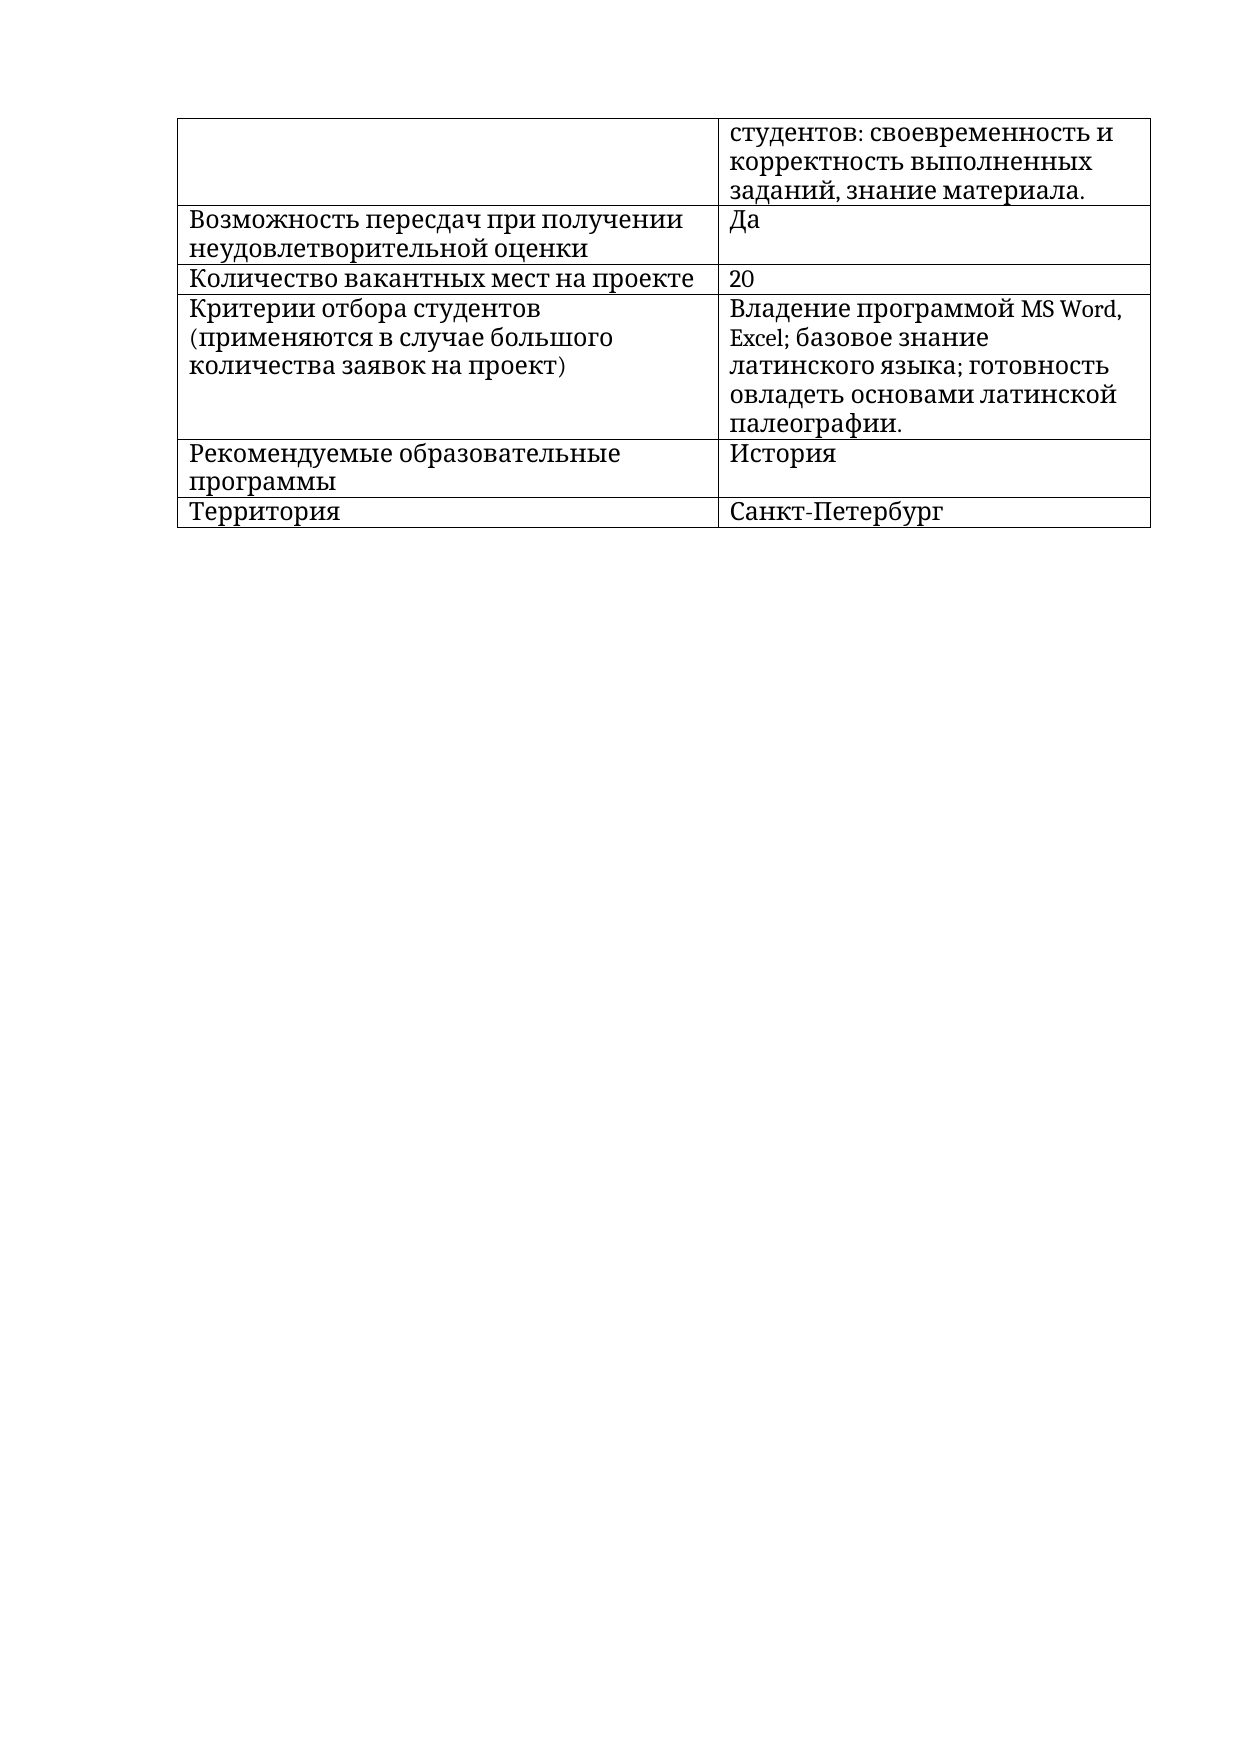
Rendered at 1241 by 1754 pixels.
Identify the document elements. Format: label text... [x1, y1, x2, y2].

table_cell Возможность пересдач при получении неудовлетворительной оценки [178, 206, 718, 264]
table_cell Рекомендуемые образовательные программы [178, 440, 718, 497]
table_cell Территория [178, 498, 718, 527]
table_cell Владение программой MS Word, Excel; базовое знание латинского языка; готовность овладеть основами латинской палеографии. [719, 295, 1150, 438]
table_cell 20 [719, 265, 1150, 294]
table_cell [719, 119, 1150, 205]
table_cell История [719, 440, 1150, 497]
table_cell Критерии отбора студентов (применяются в случае большого количества заявок на проект) [178, 295, 718, 438]
table_cell Да [719, 206, 1150, 264]
table_cell Санкт-Петербург [719, 498, 1150, 527]
table_cell Количество вакантных мест на проекте [178, 265, 718, 294]
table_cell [178, 119, 718, 205]
